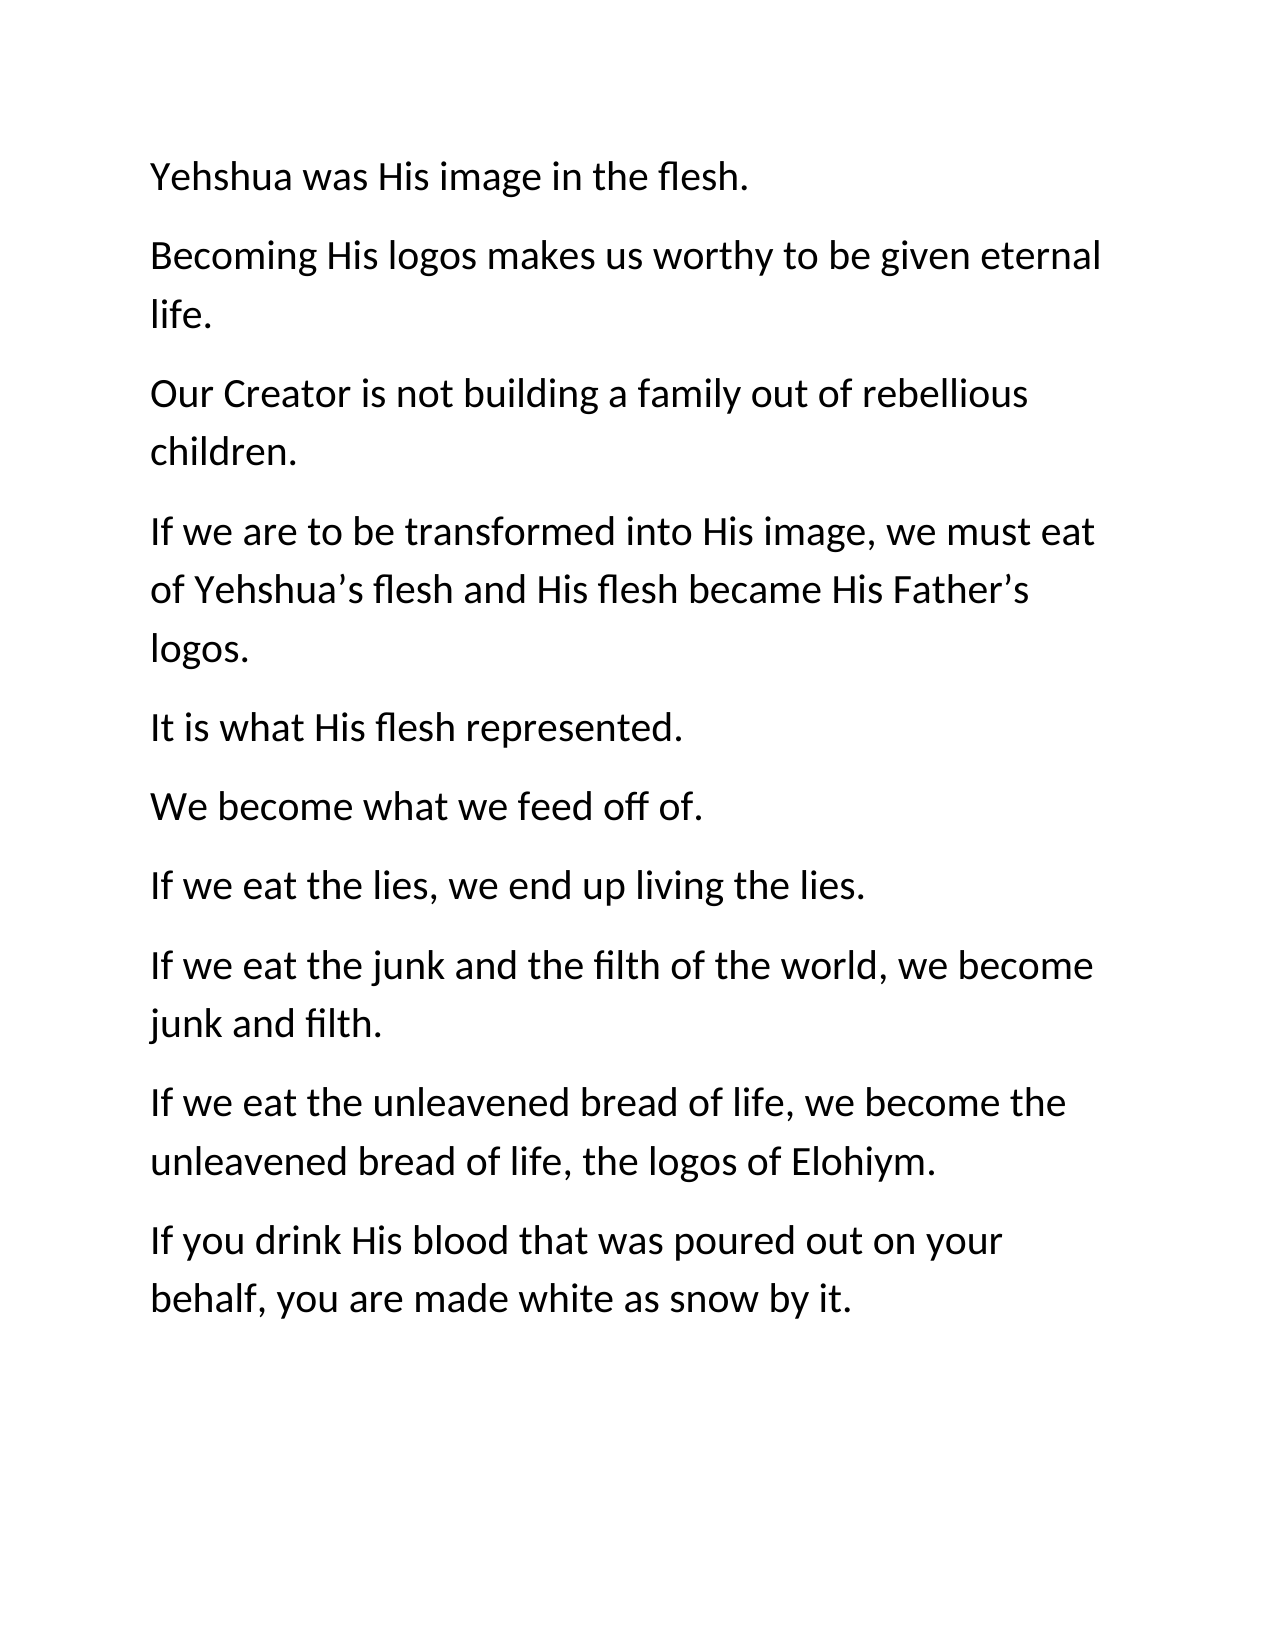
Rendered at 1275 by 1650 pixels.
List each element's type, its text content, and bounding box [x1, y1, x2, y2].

text If we are to be transformed into His image, we must eat of Yehshua’s flesh and His flesh became His Father’s logos. [150, 505, 1125, 672]
text Our Creator is not building a family out of rebellious children. [150, 367, 1125, 476]
text If you drink His blood that was poured out on your behalf, you are made white as snow by it. [150, 1214, 1125, 1323]
text If we eat the lies, we end up living the lies. [150, 859, 1125, 910]
text We become what we feed off of. [150, 780, 1125, 831]
text Yehshua was His image in the flesh. [150, 150, 1125, 201]
text If we eat the junk and the filth of the world, we become junk and filth. [150, 939, 1125, 1048]
text Becoming His logos makes us worthy to be given eternal life. [150, 229, 1125, 338]
text It is what His flesh represented. [150, 701, 1125, 752]
text If we eat the unleavened bread of life, we become the unleavened bread of life, the logos of Elohiym. [150, 1076, 1125, 1186]
